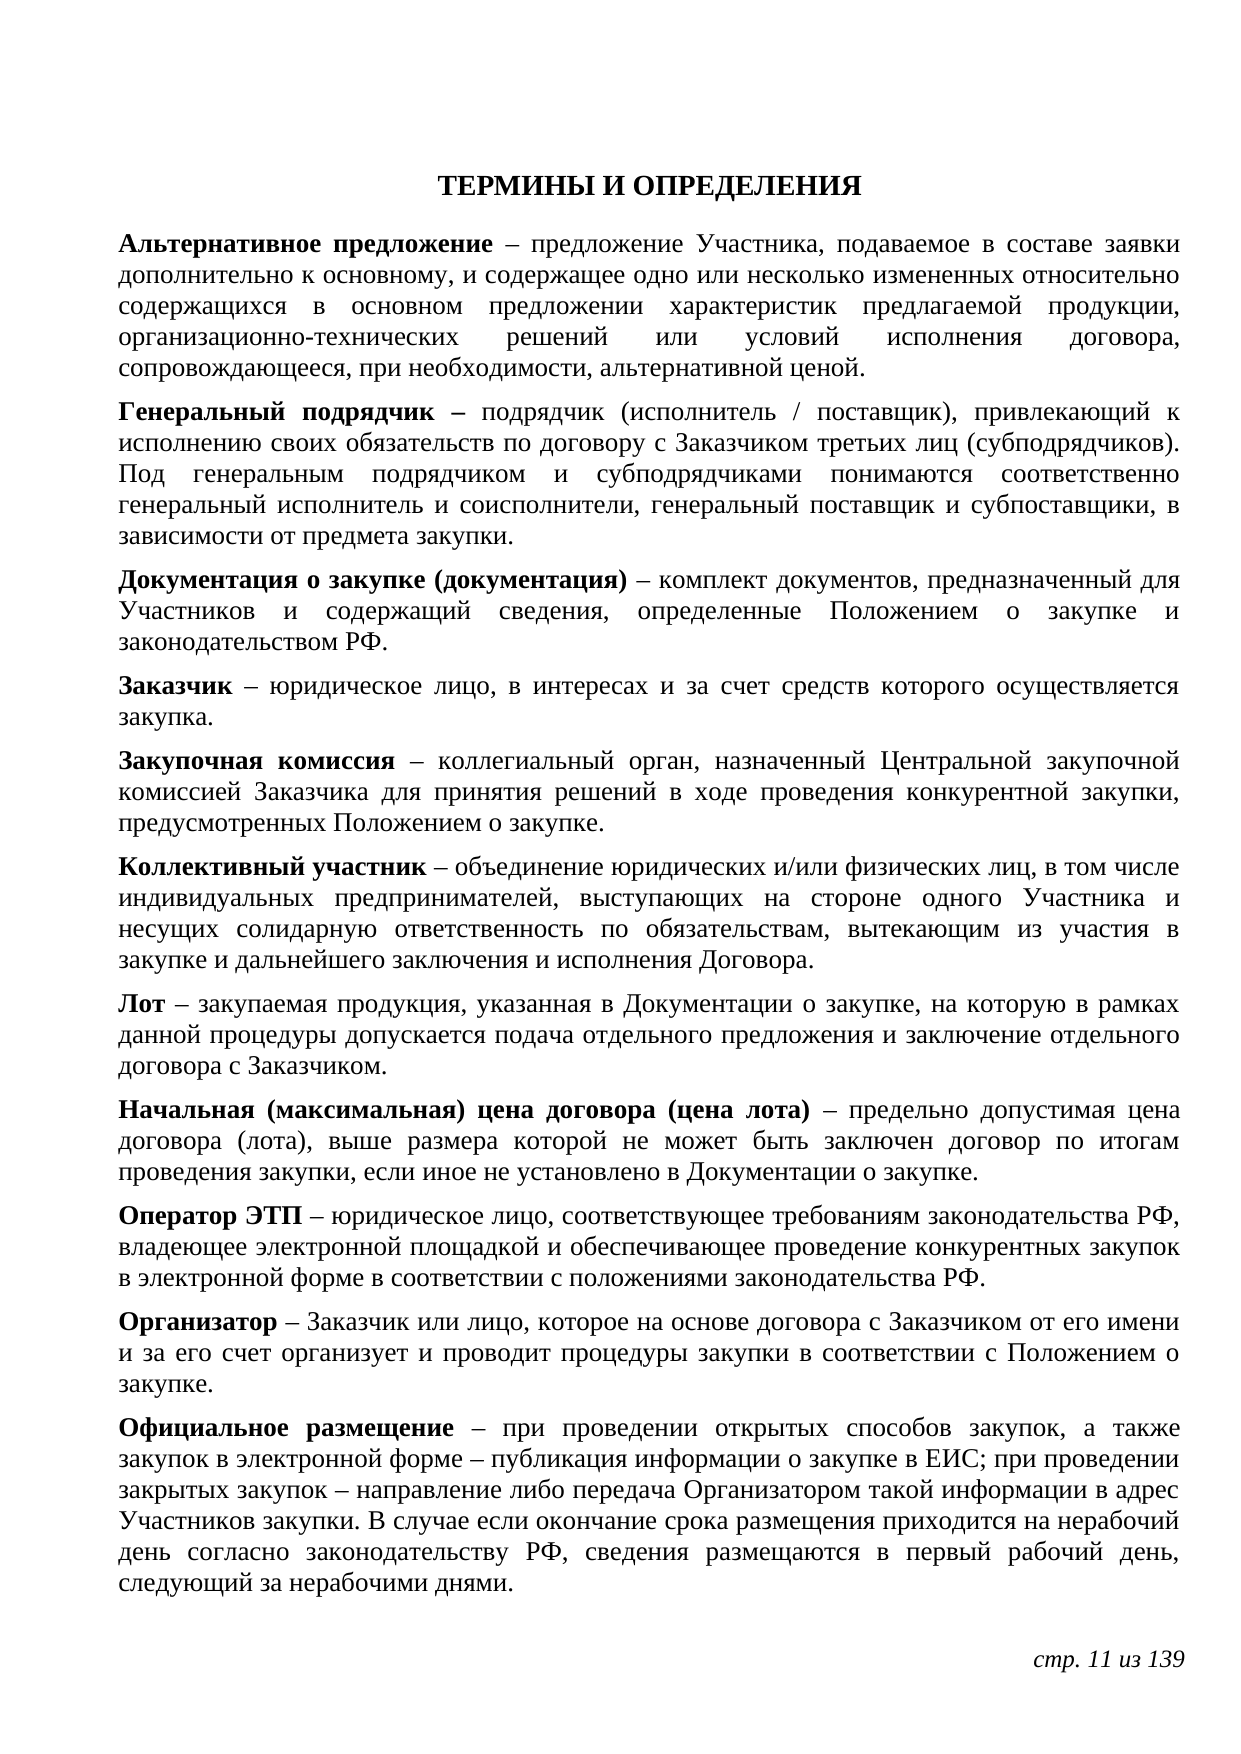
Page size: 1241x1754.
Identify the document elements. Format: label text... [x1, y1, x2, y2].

text Организатор – Заказчик или лицо, которое на основе договора с Заказчиком от его имени и за его счет организует и проводит процедуры закупки в соответствии с Положением о закупке. [118, 1305, 1181, 1398]
text Оператор ЭТП – юридическое лицо, соответствующее требованиям законодательства РФ, владеющее электронной площадкой и обеспечивающее проведение конкурентных закупок в электронной форме в соответствии с положениями законодательства РФ. [118, 1199, 1181, 1292]
text Начальная (максимальная) цена договора (цена лота) – предельно допустимая цена договора (лота), выше размера которой не может быть заключен договор по итогам проведения закупки, если иное не установлено в Документации о закупке. [118, 1093, 1181, 1186]
text Официальное размещение – при проведении открытых способов закупок, а также закупок в электронной форме – публикация информации о закупке в ЕИС; при проведении закрытых закупок – направление либо передача Организатором такой информации в адрес Участников закупки. В случае если окончание срока размещения приходится на нерабочий день согласно законодательству РФ, сведения размещаются в первый рабочий день, следующий за нерабочими днями. [118, 1411, 1181, 1597]
text Документация о закупке (документация) – комплект документов, предназначенный для Участников и содержащий сведения, определенные Положением о закупке и законодательством РФ. [118, 563, 1181, 657]
text Лот – закупаемая продукция, указанная в Документации о закупке, на которую в рамках данной процедуры допускается подача отдельного предложения и заключение отдельного договора с Заказчиком. [118, 987, 1181, 1080]
text Генеральный подрядчик – подрядчик (исполнитель / поставщик), привлекающий к исполнению своих обязательств по договору с Заказчиком третьих лиц (субподрядчиков). Под генеральным подрядчиком и субподрядчиками понимаются соответственно генеральный исполнитель и соисполнители, генеральный поставщик и субпоставщики, в зависимости от предмета закупки. [118, 395, 1181, 551]
text Коллективный участник – объединение юридических и/или физических лиц, в том числе индивидуальных предпринимателей, выступающих на стороне одного Участника и несущих солидарную ответственность по обязательствам, вытекающим из участия в закупке и дальнейшего заключения и исполнения Договора. [118, 850, 1181, 974]
subtitle ТЕРМИНЫ И ОПРЕДЕЛЕНИЯ [118, 168, 1181, 202]
text Альтернативное предложение – предложение Участника, подаваемое в составе заявки дополнительно к основному, и содержащее одно или несколько измененных относительно содержащихся в основном предложении характеристик предлагаемой продукции, организационно-технических решений или условий исполнения договора, сопровождающееся, при необходимости, альтернативной ценой. [118, 227, 1181, 382]
text Заказчик – юридическое лицо, в интересах и за счет средств которого осуществляется закупка. [118, 669, 1181, 731]
text Закупочная комиссия – коллегиальный орган, назначенный Центральной закупочной комиссией Заказчика для принятия решений в ходе проведения конкурентной закупки, предусмотренных Положением о закупке. [118, 744, 1181, 837]
